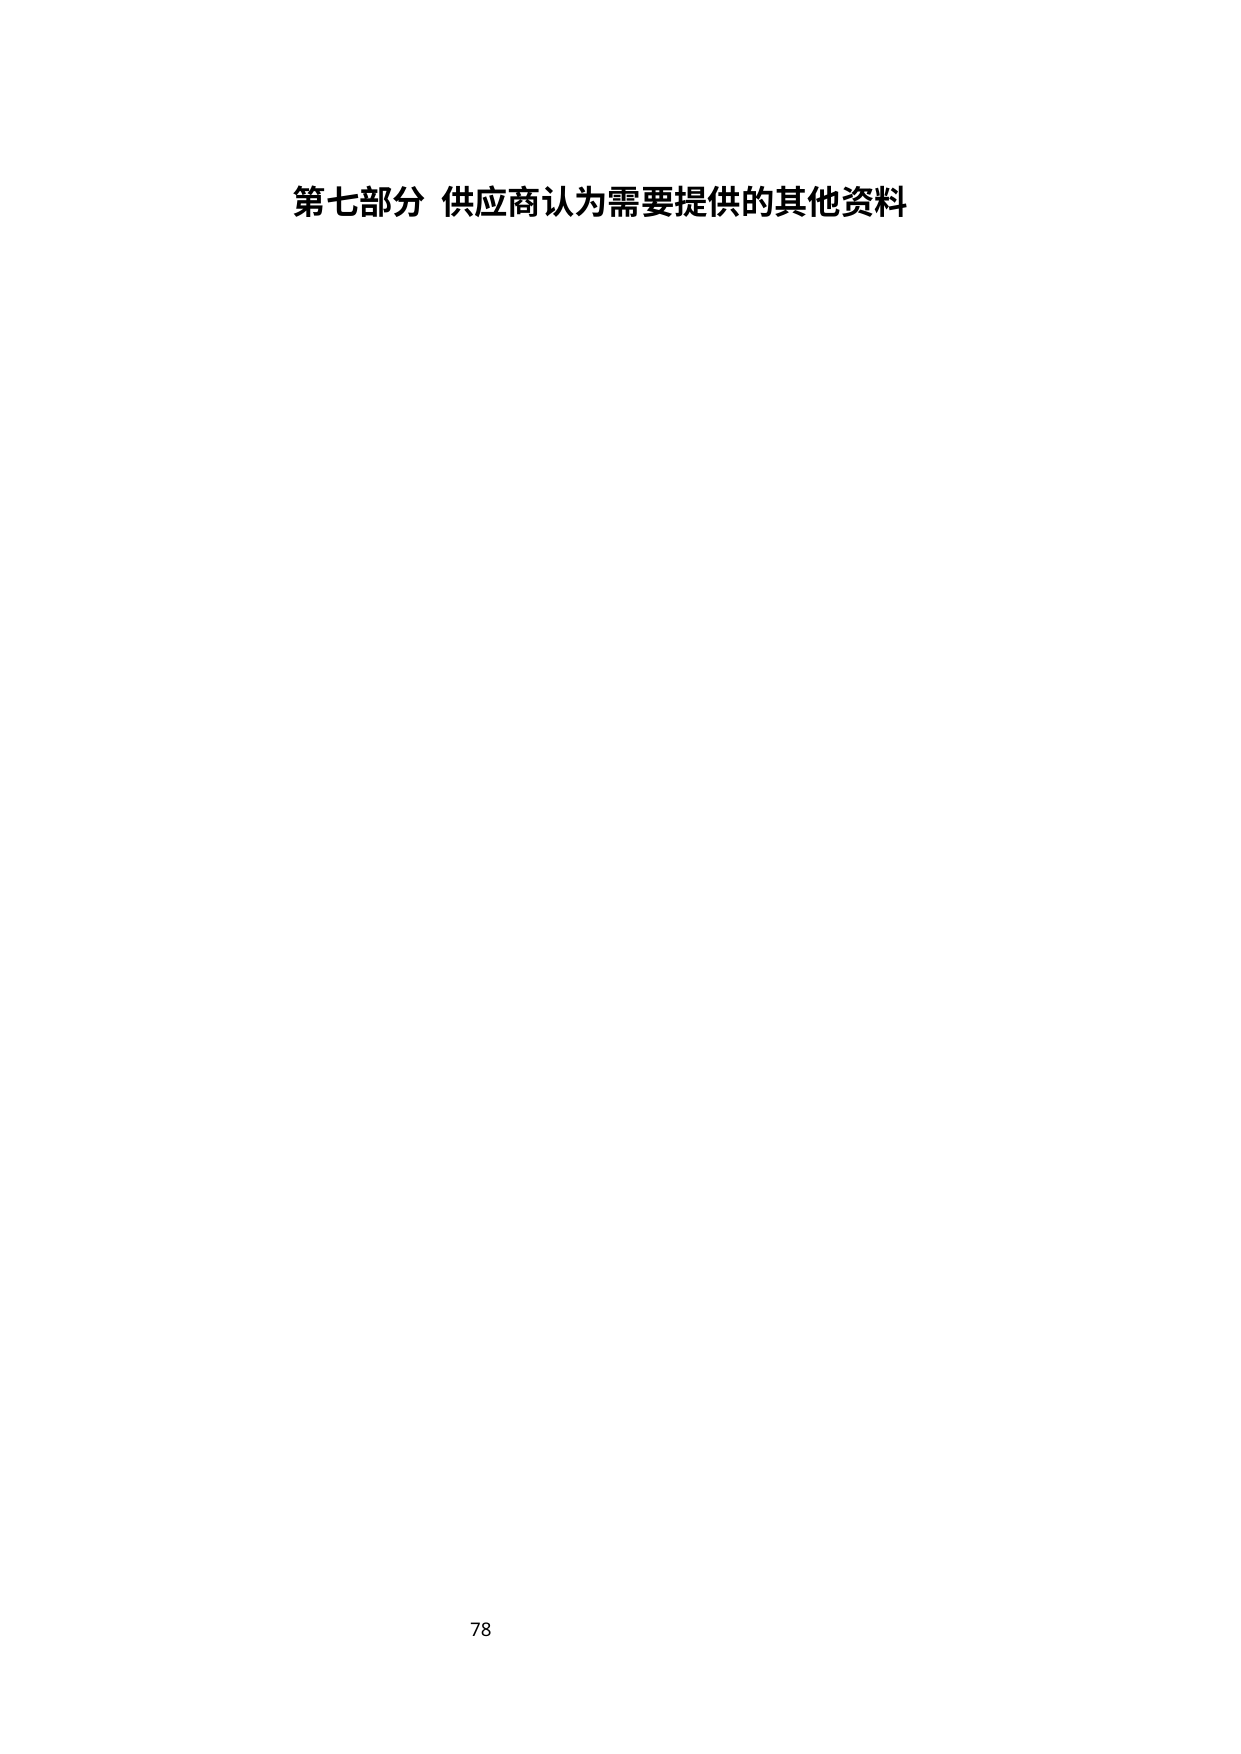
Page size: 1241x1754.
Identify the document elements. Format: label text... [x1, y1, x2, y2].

text 第七部分 供应商认为需要提供的其他资料 [142, 176, 1098, 224]
